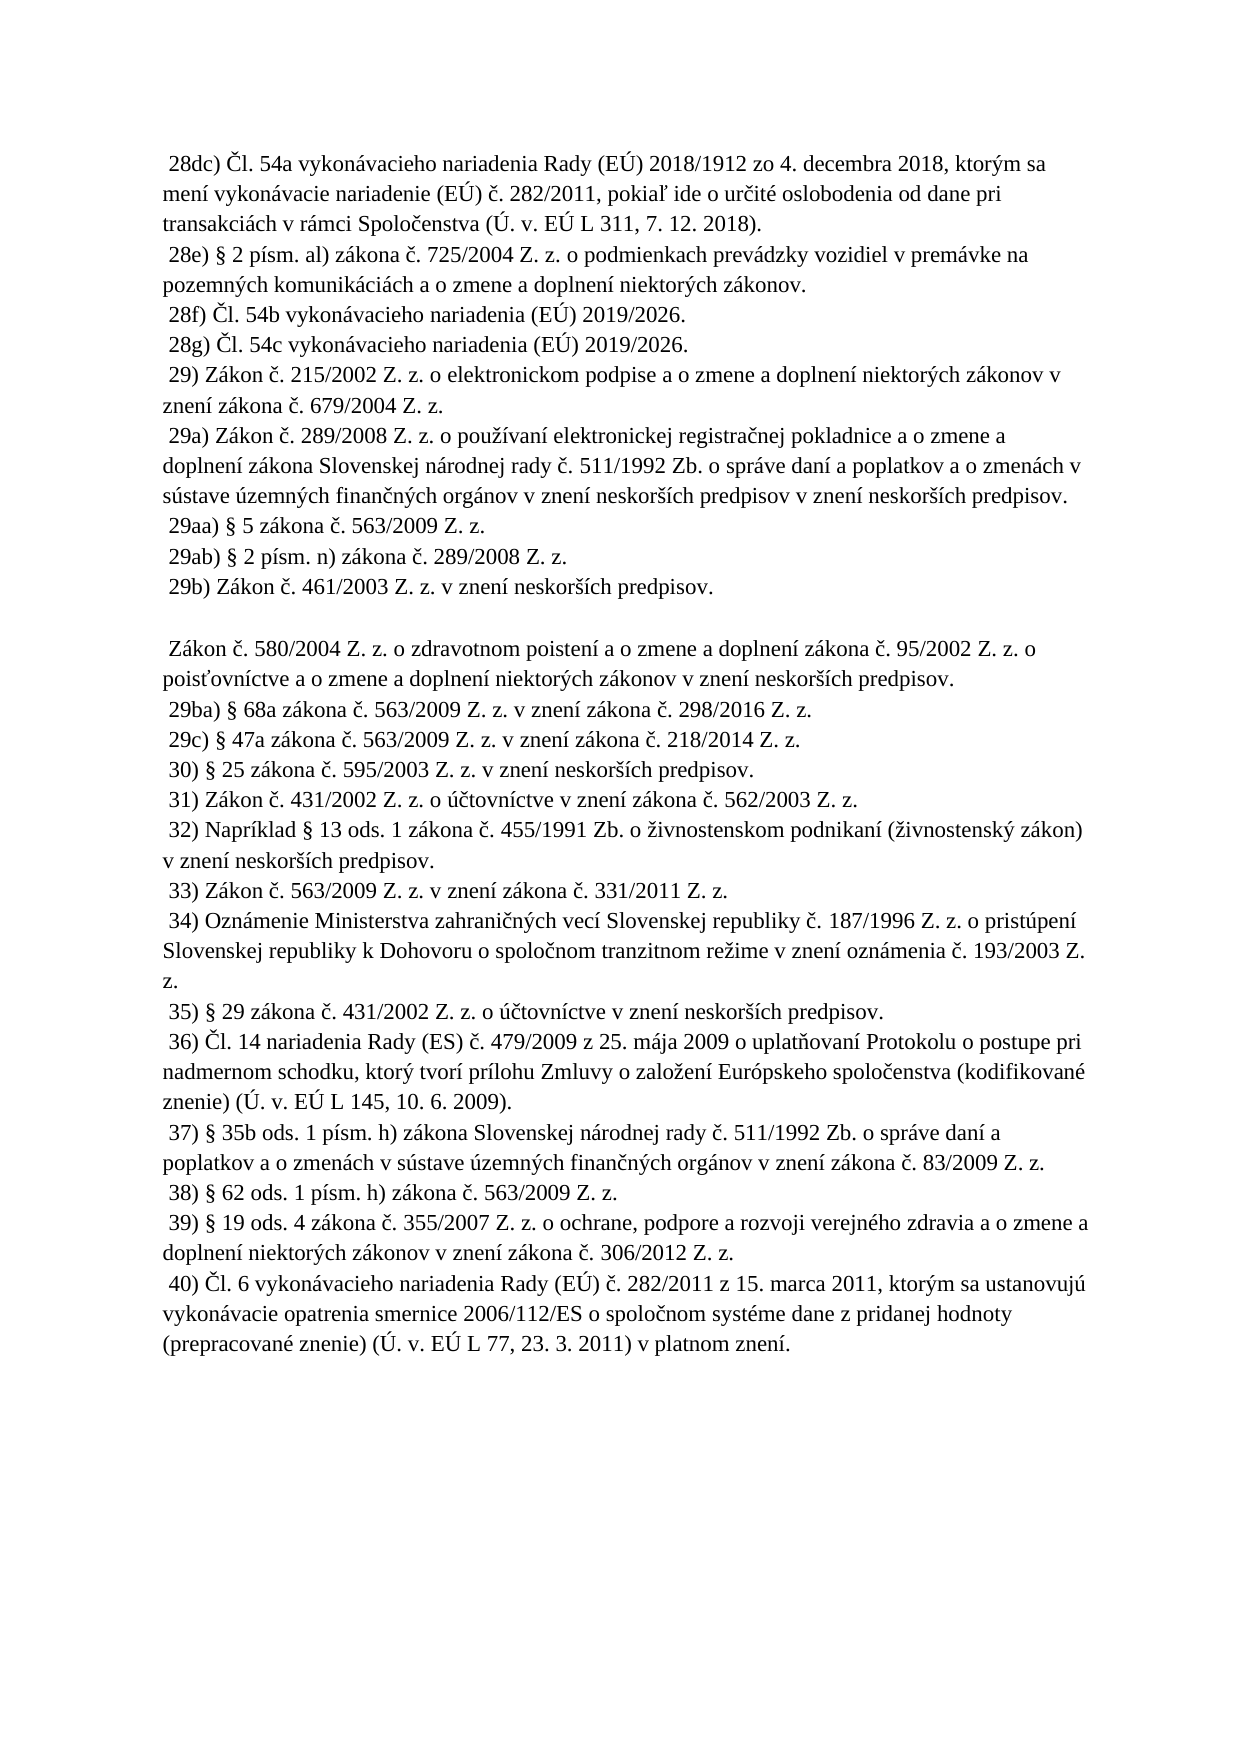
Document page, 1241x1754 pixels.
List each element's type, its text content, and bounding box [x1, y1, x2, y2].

text 35) § 29 zákona č. 431/2002 Z. z. o účtovníctve v znení neskorších predpisov. [162, 998, 1090, 1024]
text 28g) Čl. 54c vykonávacieho nariadenia (EÚ) 2019/2026. [162, 331, 1090, 358]
text 29aa) § 5 zákona č. 563/2009 Z. z. [162, 512, 1090, 539]
text 40) Čl. 6 vykonávacieho nariadenia Rady (EÚ) č. 282/2011 z 15. marca 2011, ktorým sa ustanovujú vykonávacie opatrenia smernice 2006/112/ES o spoločnom systéme dane z pridanej hodnoty (prepracované znenie) (Ú. v. EÚ L 77, 23. 3. 2011) v platnom znení. [162, 1270, 1090, 1356]
text 28f) Čl. 54b vykonávacieho nariadenia (EÚ) 2019/2026. [162, 301, 1090, 327]
text 37) § 35b ods. 1 písm. h) zákona Slovenskej národnej rady č. 511/1992 Zb. o správe daní a poplatkov a o zmenách v sústave územných finančných orgánov v znení zákona č. 83/2009 Z. z. [162, 1119, 1090, 1175]
text 29b) Zákon č. 461/2003 Z. z. v znení neskorších predpisov. [162, 573, 1090, 599]
text 38) § 62 ods. 1 písm. h) zákona č. 563/2009 Z. z. [162, 1179, 1090, 1205]
text 29a) Zákon č. 289/2008 Z. z. o používaní elektronickej registračnej pokladnice a o zmene a doplnení zákona Slovenskej národnej rady č. 511/1992 Zb. o správe daní a poplatkov a o zmenách v sústave územných finančných orgánov v znení neskorších predpisov v znení neskorších predpisov. [162, 422, 1090, 509]
text 29) Zákon č. 215/2002 Z. z. o elektronickom podpise a o zmene a doplnení niektorých zákonov v znení zákona č. 679/2004 Z. z. [162, 361, 1090, 418]
text 30) § 25 zákona č. 595/2003 Z. z. v znení neskorších predpisov. [162, 756, 1090, 782]
text 36) Čl. 14 nariadenia Rady (ES) č. 479/2009 z 25. mája 2009 o uplatňovaní Protokolu o postupe pri nadmernom schodku, ktorý tvorí prílohu Zmluvy o založení Európskeho spoločenstva (kodifikované znenie) (Ú. v. EÚ L 145, 10. 6. 2009). [162, 1028, 1090, 1115]
text 28e) § 2 písm. al) zákona č. 725/2004 Z. z. o podmienkach prevádzky vozidiel v premávke na pozemných komunikáciách a o zmene a doplnení niektorých zákonov. [162, 241, 1090, 297]
text 31) Zákon č. 431/2002 Z. z. o účtovníctve v znení zákona č. 562/2003 Z. z. [162, 786, 1090, 813]
text 32) Napríklad § 13 ods. 1 zákona č. 455/1991 Zb. o živnostenskom podnikaní (živnostenský zákon) v znení neskorších predpisov. [162, 817, 1090, 873]
text 28dc) Čl. 54a vykonávacieho nariadenia Rady (EÚ) 2018/1912 zo 4. decembra 2018, ktorým sa mení vykonávacie nariadenie (EÚ) č. 282/2011, pokiaľ ide o určité oslobodenia od dane pri transakciách v rámci Spoločenstva (Ú. v. EÚ L 311, 7. 12. 2018). [162, 150, 1090, 237]
text 29ab) § 2 písm. n) zákona č. 289/2008 Z. z. [162, 543, 1090, 569]
text 33) Zákon č. 563/2009 Z. z. v znení zákona č. 331/2011 Z. z. [162, 877, 1090, 903]
text 29c) § 47a zákona č. 563/2009 Z. z. v znení zákona č. 218/2014 Z. z. [162, 726, 1090, 752]
text 34) Oznámenie Ministerstva zahraničných vecí Slovenskej republiky č. 187/1996 Z. z. o pristúpení Slovenskej republiky k Dohovoru o spoločnom tranzitnom režime v znení oznámenia č. 193/2003 Z. z. [162, 907, 1090, 994]
text 29ba) § 68a zákona č. 563/2009 Z. z. v znení zákona č. 298/2016 Z. z. [162, 696, 1090, 722]
text Zákon č. 580/2004 Z. z. o zdravotnom poistení a o zmene a doplnení zákona č. 95/2002 Z. z. o poisťovníctve a o zmene a doplnení niektorých zákonov v znení neskorších predpisov. [162, 635, 1090, 692]
text 39) § 19 ods. 4 zákona č. 355/2007 Z. z. o ochrane, podpore a rozvoji verejného zdravia a o zmene a doplnení niektorých zákonov v znení zákona č. 306/2012 Z. z. [162, 1209, 1090, 1266]
